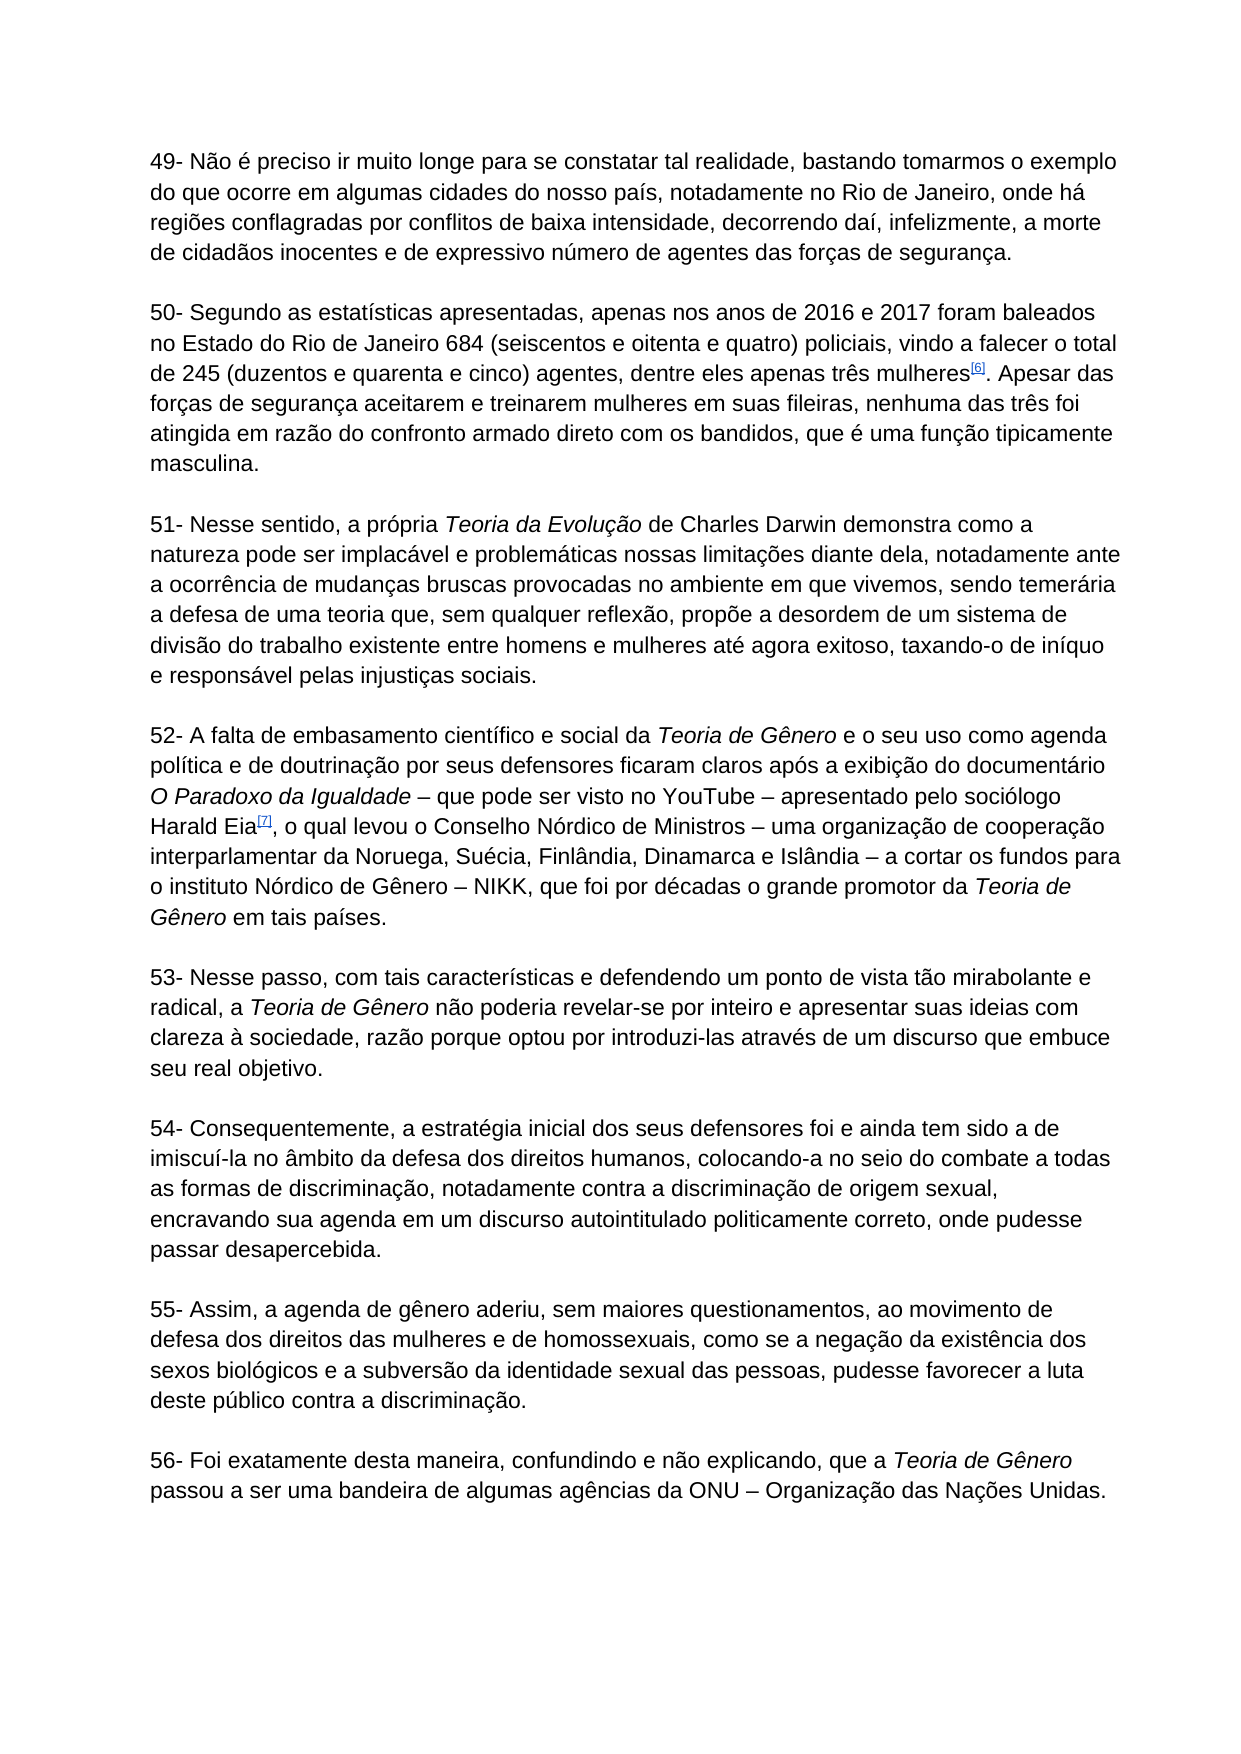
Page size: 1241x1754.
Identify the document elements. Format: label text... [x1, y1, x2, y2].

text 55- Assim, a agenda de gênero aderiu, sem maiores questionamentos, ao movimento de defesa dos direitos das mulheres e de homossexuais, como se a negação da existência dos sexos biológicos e a subversão da identidade sexual das pessoas, pudesse favorecer a luta deste público contra a discriminação. [150, 1296, 1122, 1413]
text 56- Foi exatamente desta maneira, confundindo e não explicando, que a Teoria de Gênero passou a ser uma bandeira de algumas agências da ONU – Organização das Nações Unidas. [150, 1447, 1122, 1504]
text 52- A falta de embasamento científico e social da Teoria de Gênero e o seu uso como agenda política e de doutrinação por seus defensores ficaram claros após a exibição do documentário O Paradoxo da Igualdade – que pode ser visto no YouTube – apresentado pelo sociólogo Harald Eia[7], o qual levou o Conselho Nórdico de Ministros – uma organização de cooperação interparlamentar da Noruega, Suécia, Finlândia, Dinamarca e Islândia – a cortar os fundos para o instituto Nórdico de Gênero – NIKK, que foi por décadas o grande promotor da Teoria de Gênero em tais países. [150, 722, 1122, 930]
text 51- Nesse sentido, a própria Teoria da Evolução de Charles Darwin demonstra como a natureza pode ser implacável e problemáticas nossas limitações diante dela, notadamente ante a ocorrência de mudanças bruscas provocadas no ambiente em que vivemos, sendo temerária a defesa de uma teoria que, sem qualquer reflexão, propõe a desordem de um sistema de divisão do trabalho existente entre homens e mulheres até agora exitoso, taxando-o de iníquo e responsável pelas injustiças sociais. [150, 511, 1122, 688]
text 50- Segundo as estatísticas apresentadas, apenas nos anos de 2016 e 2017 foram baleados no Estado do Rio de Janeiro 684 (seiscentos e oitenta e quatro) policiais, vindo a falecer o total de 245 (duzentos e quarenta e cinco) agentes, dentre eles apenas três mulheres[6]. Apesar das forças de segurança aceitarem e treinarem mulheres em suas fileiras, nenhuma das três foi atingida em razão do confronto armado direto com os bandidos, que é uma função tipicamente masculina. [150, 299, 1122, 477]
text 53- Nesse passo, com tais características e defendendo um ponto de vista tão mirabolante e radical, a Teoria de Gênero não poderia revelar-se por inteiro e apresentar suas ideias com clareza à sociedade, razão porque optou por introduzi-las através de um discurso que embuce seu real objetivo. [150, 964, 1122, 1081]
text 54- Consequentemente, a estratégia inicial dos seus defensores foi e ainda tem sido a de imiscuí-la no âmbito da defesa dos direitos humanos, colocando-a no seio do combate a todas as formas de discriminação, notadamente contra a discriminação de origem sexual, encravando sua agenda em um discurso autointitulado politicamente correto, onde pudesse passar desapercebida. [150, 1115, 1122, 1262]
text 49- Não é preciso ir muito longe para se constatar tal realidade, bastando tomarmos o exemplo do que ocorre em algumas cidades do nosso país, notadamente no Rio de Janeiro, onde há regiões conflagradas por conflitos de baixa intensidade, decorrendo daí, infelizmente, a morte de cidadãos inocentes e de expressivo número de agentes das forças de segurança. [150, 148, 1122, 265]
